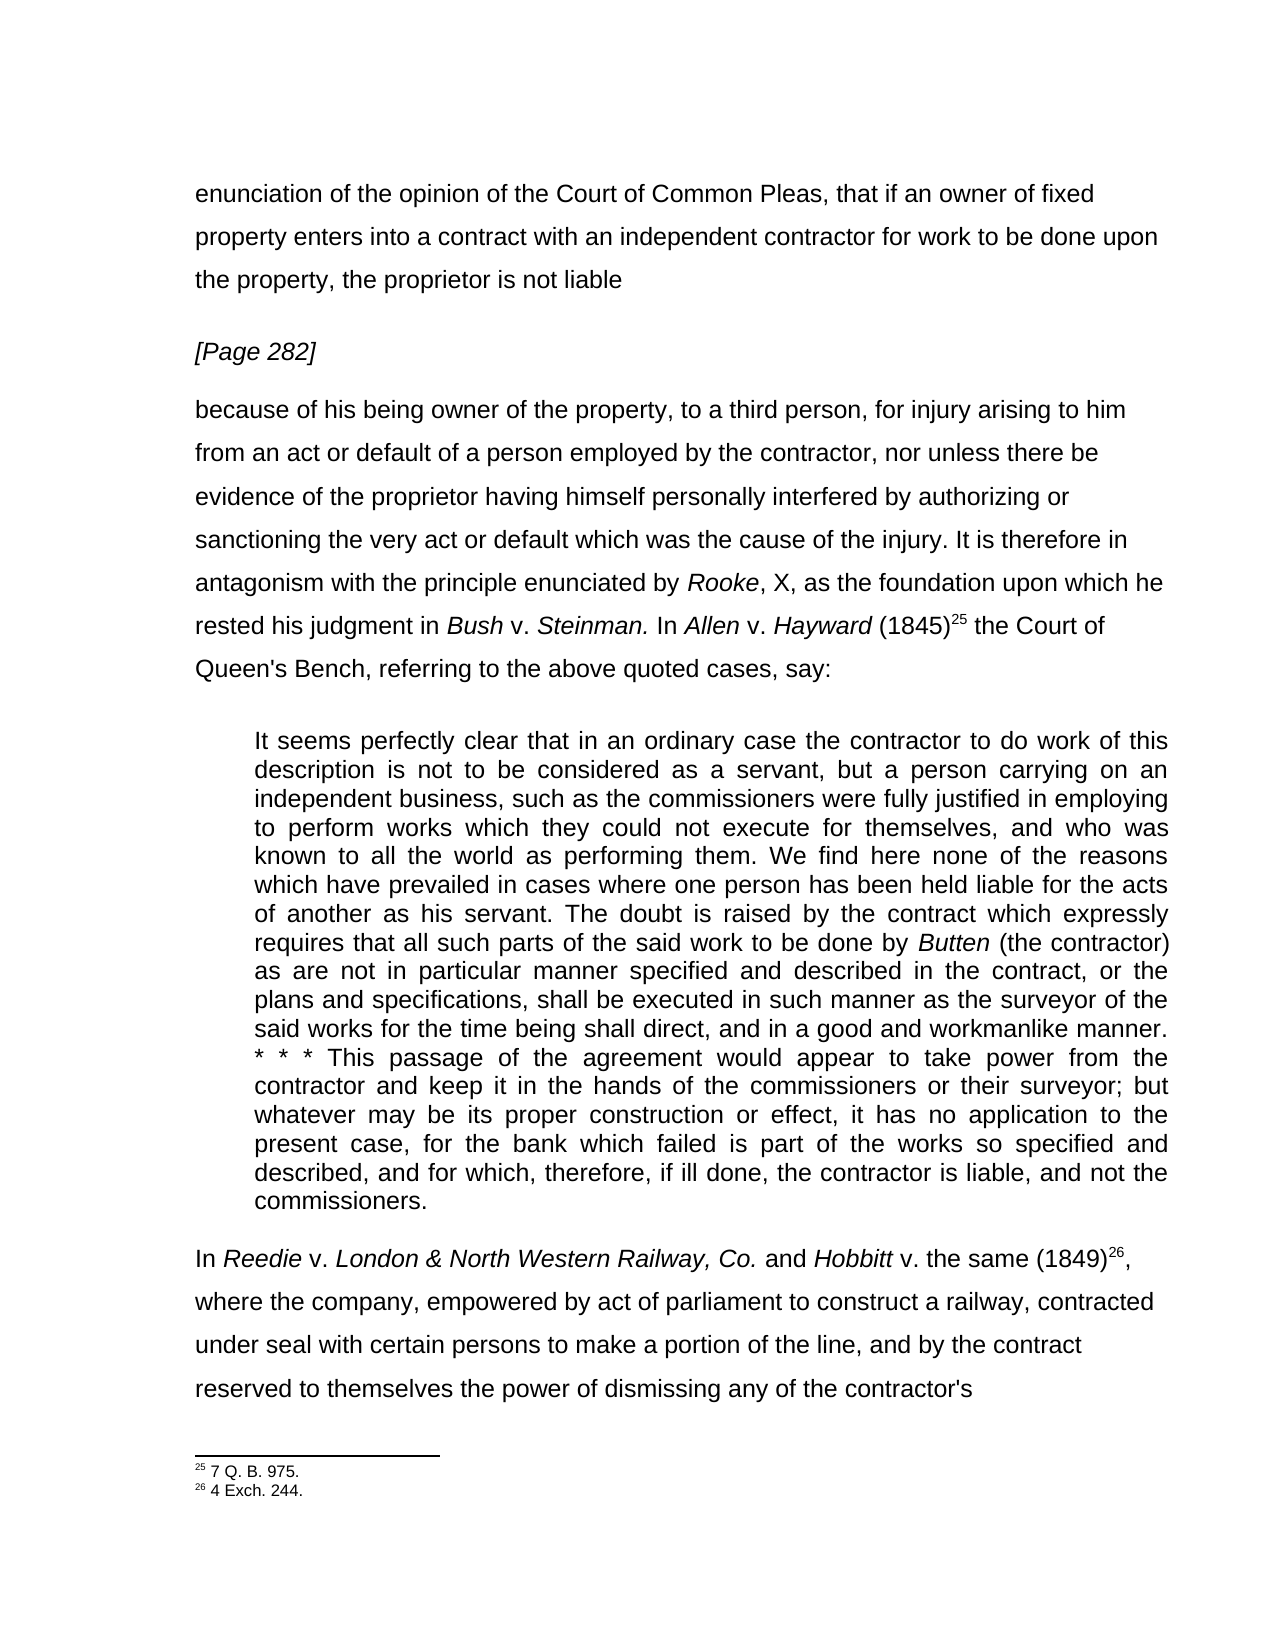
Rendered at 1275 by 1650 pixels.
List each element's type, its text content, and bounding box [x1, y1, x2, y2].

text [Page 282] [195, 337, 1170, 366]
text because of his being owner of the property, to a third person, for injury arising to him from an act or default of a person employed by the contractor, nor unless there be evidence of the proprietor having himself personally interfered by authorizing or sanctioning the very act or default which was the cause of the injury. It is therefore in antagonism with the principle enunciated by Rooke, X, as the foundation upon which he rested his judgment in Bush v. Steinman. In Allen v. Hayward (1845) the Court of Queen's Bench, referring to the above quoted cases, say: [195, 395, 1170, 683]
text In Reedie v. London & North Western Railway, Co. and Hobbitt v. the same (1849), where the company, empowered by act of parliament to construct a railway, contracted under seal with certain persons to make a portion of the line, and by the contract reserved to themselves the power of dismissing any of the contractor's [195, 1244, 1170, 1402]
text It seems perfectly clear that in an ordinary case the contractor to do work of this description is not to be considered as a servant, but a person carrying on an independent business, such as the commissioners were fully justified in employing to perform works which they could not execute for themselves, and who was known to all the world as performing them. We find here none of the reasons which have prevailed in cases where one person has been held liable for the acts of another as his servant. The doubt is raised by the contract which expressly requires that all such parts of the said work to be done by Butten (the contractor) as are not in particular manner specified and described in the contract, or the plans and specifications, shall be executed in such manner as the surveyor of the said works for the time being shall direct, and in a good and workmanlike manner. * * * This passage of the agreement would appear to take power from the contractor and keep it in the hands of the commissioners or their surveyor; but whatever may be its proper construction or effect, it has no application to the present case, for the bank which failed is part of the works so specified and described, and for which, therefore, if ill done, the contractor is liable, and not the commissioners. [254, 726, 1170, 1215]
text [195, 179, 1170, 294]
